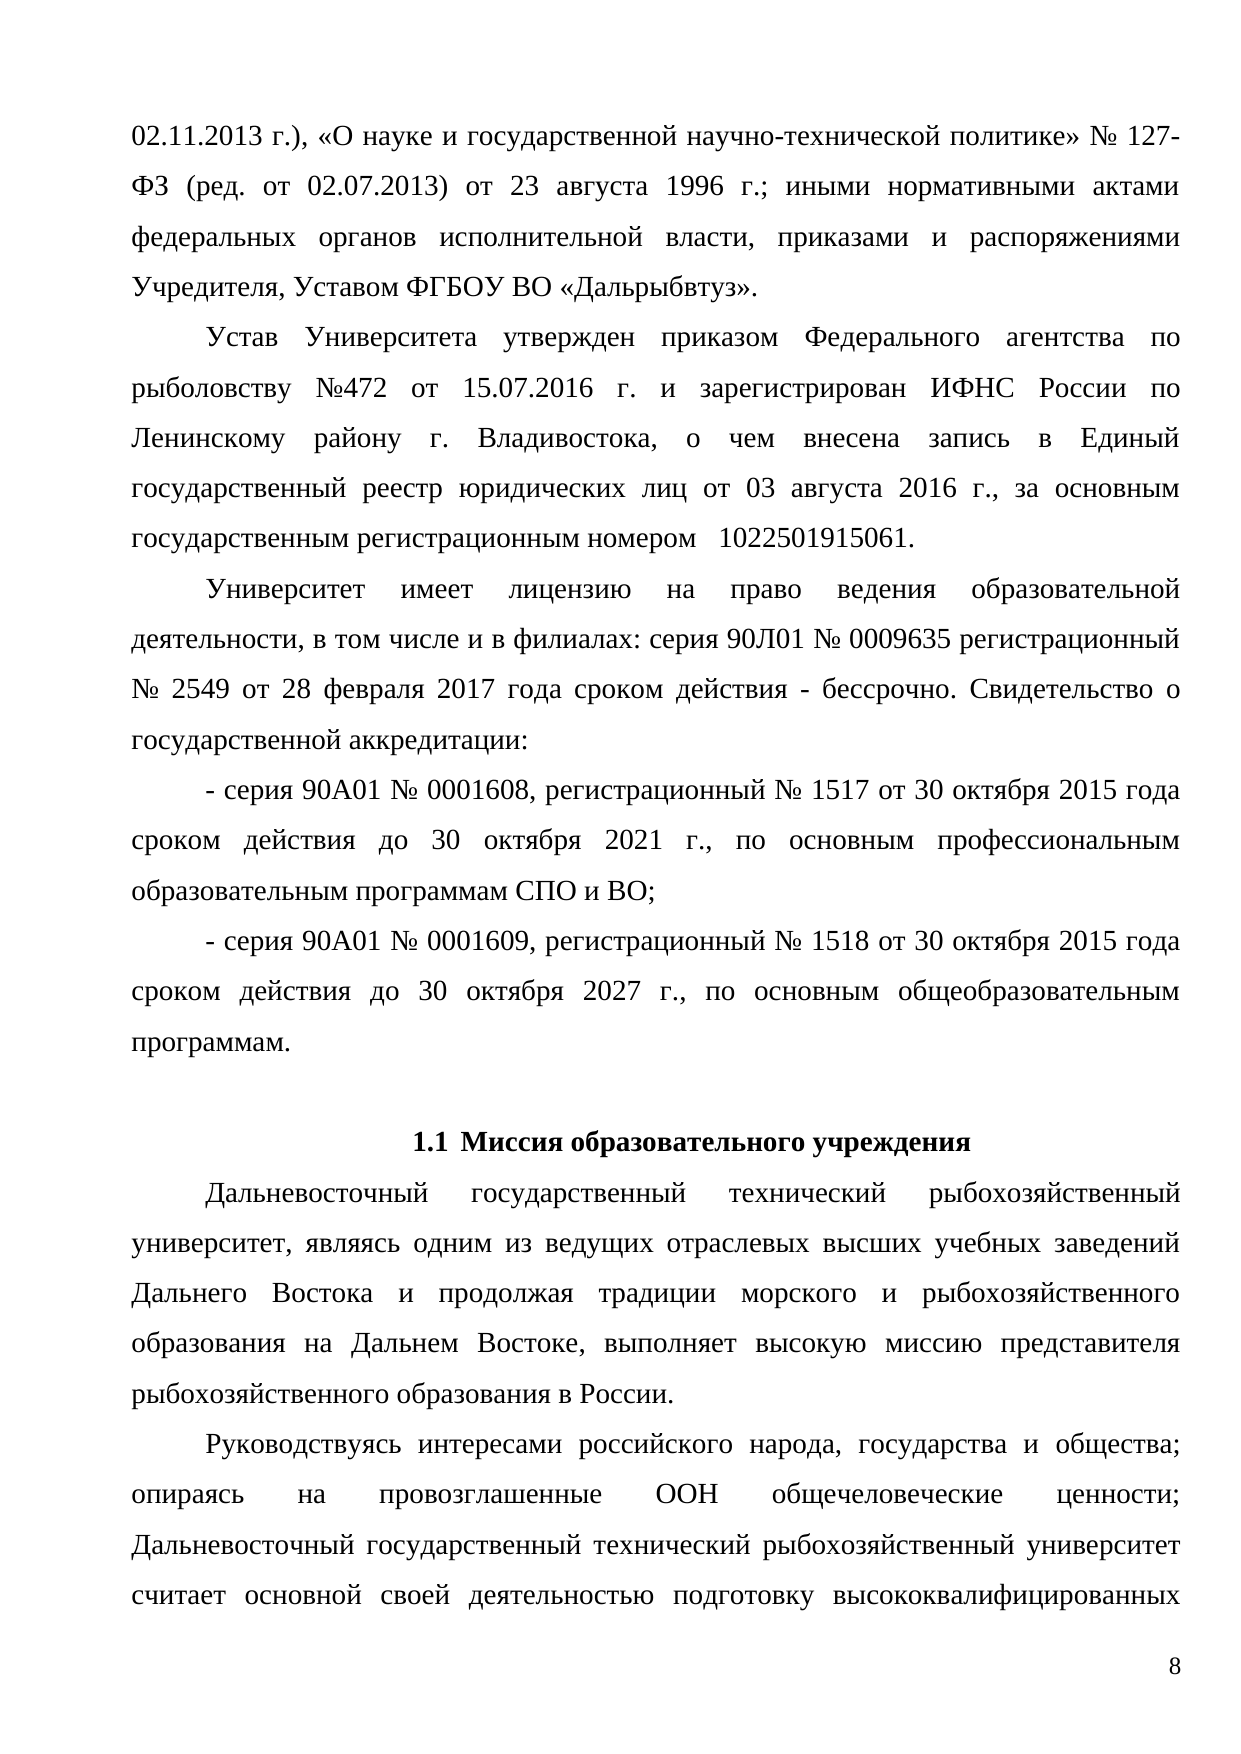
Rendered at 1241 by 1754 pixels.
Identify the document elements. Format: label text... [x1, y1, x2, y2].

text Устав Университета утвержден приказом Федерального агентства по рыболовству №472 от 15.07.2016 г. и зарегистрирован ИФНС России по Ленинскому району г. Владивостока, о чем внесена запись в Единый государственный реестр юридических лиц от 03 августа 2016 г., за основным государственным регистрационным номером 1022501915061. [131, 319, 1181, 554]
list Миссия образовательного учреждения [131, 1124, 1181, 1158]
text - серия 90А01 № 0001608, регистрационный № 1517 от 30 октября 2015 года сроком действия до 30 октября 2021 г., по основным профессиональным образовательным программам СПО и ВО; [131, 772, 1181, 906]
text Дальневосточный государственный технический рыбохозяйственный университет, являясь одним из ведущих отраслевых высших учебных заведений Дальнего Востока и продолжая традиции морского и рыбохозяйственного образования на Дальнем Востоке, выполняет высокую миссию представителя рыбохозяйственного образования в России. [131, 1175, 1181, 1409]
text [131, 118, 1181, 303]
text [131, 1426, 1181, 1611]
text Университет имеет лицензию на право ведения образовательной деятельности, в том числе и в филиалах: серия 90Л01 № 0009635 регистрационный № 2549 от 28 февраля 2017 года сроком действия - бессрочно. Свидетельство о государственной аккредитации: [131, 571, 1181, 755]
text - серия 90А01 № 0001609, регистрационный № 1518 от 30 октября 2015 года сроком действия до 30 октября 2027 г., по основным общеобразовательным программам. [131, 923, 1181, 1057]
